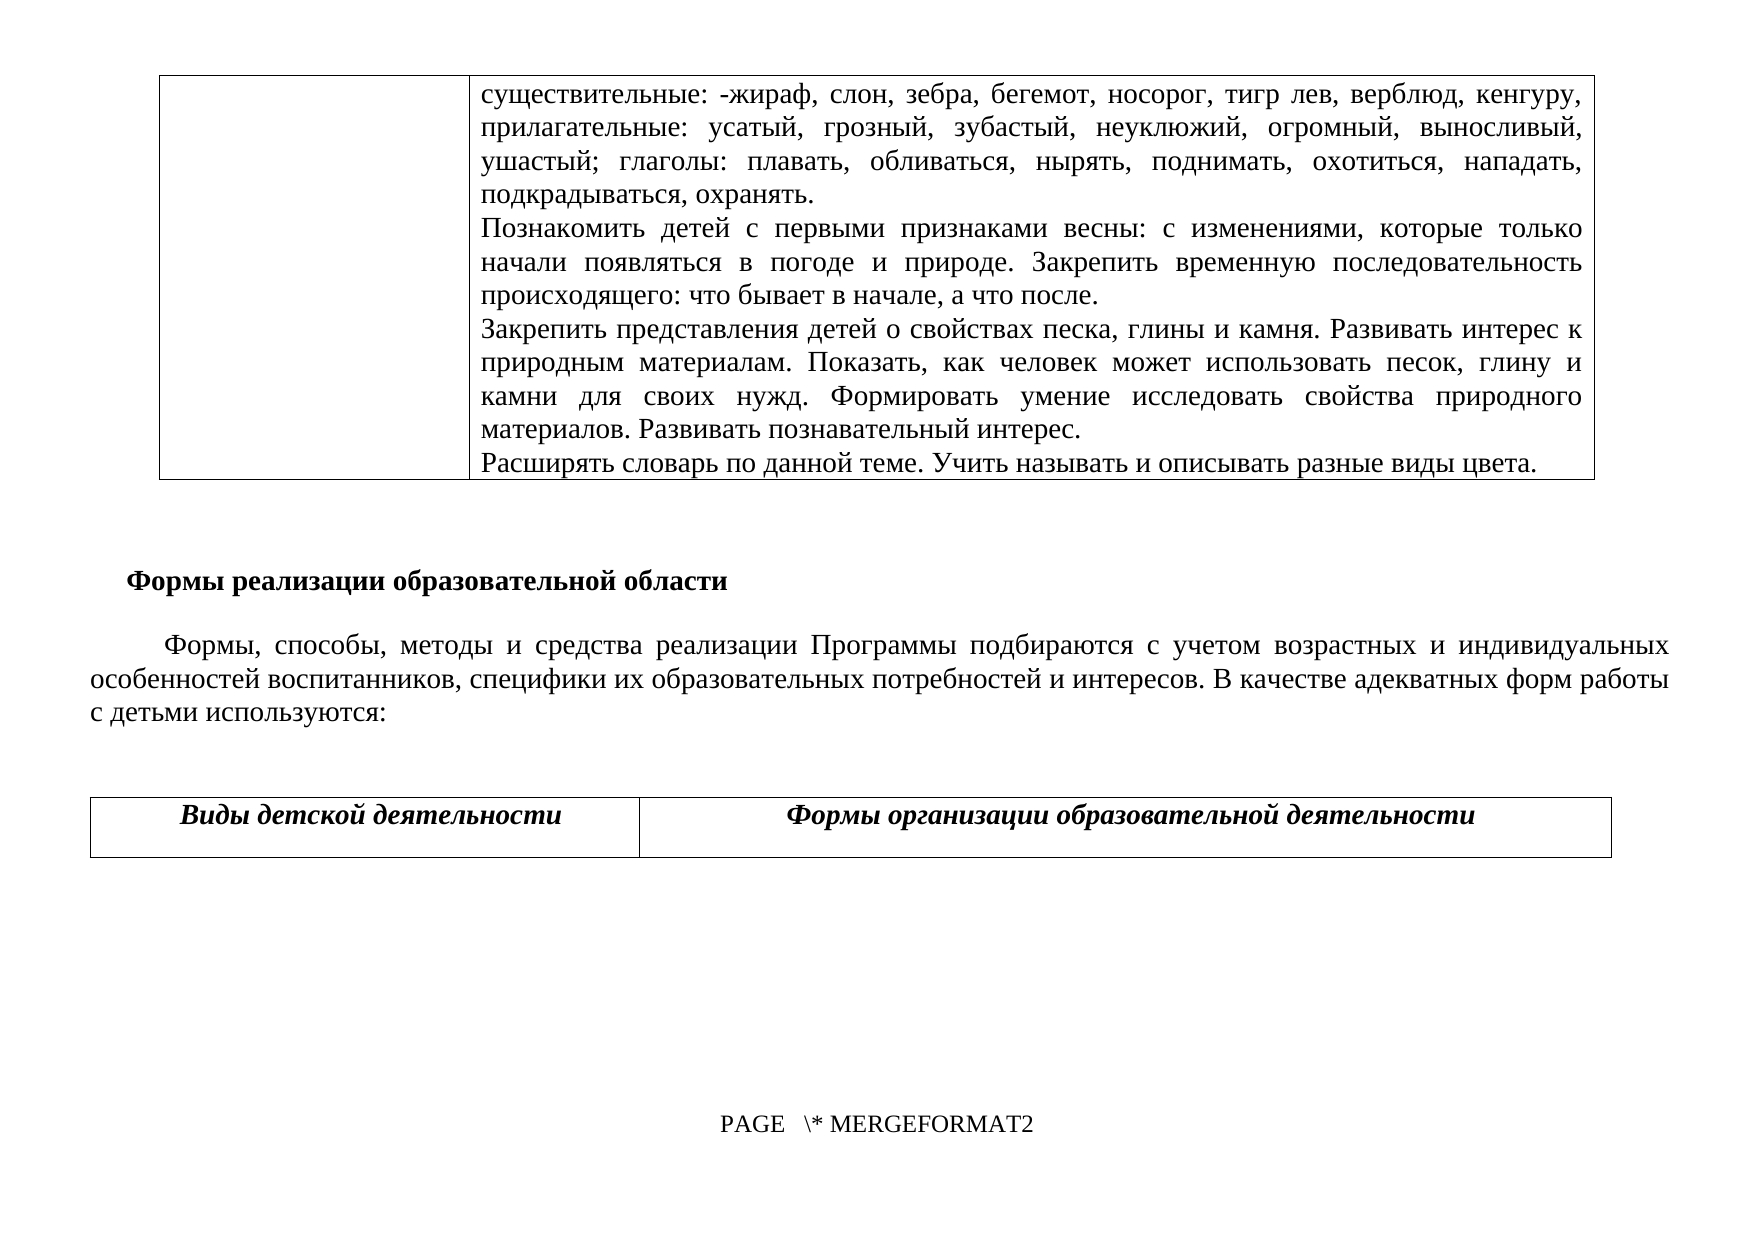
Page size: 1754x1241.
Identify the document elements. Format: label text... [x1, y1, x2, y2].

text Формы реализации образовательной области [126, 563, 1671, 597]
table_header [470, 76, 1594, 478]
table_header Виды детской деятельности [91, 798, 639, 857]
text Формы, способы, методы и средства реализации Программы подбираются с учетом возрастных и индивидуальных особенностей воспитанников, специфики их образовательных потребностей и интересов. В качестве адекватных форм работы с детьми используются: [90, 627, 1671, 728]
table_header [160, 76, 469, 478]
table_header Формы организации образовательной деятельности [640, 798, 1611, 857]
